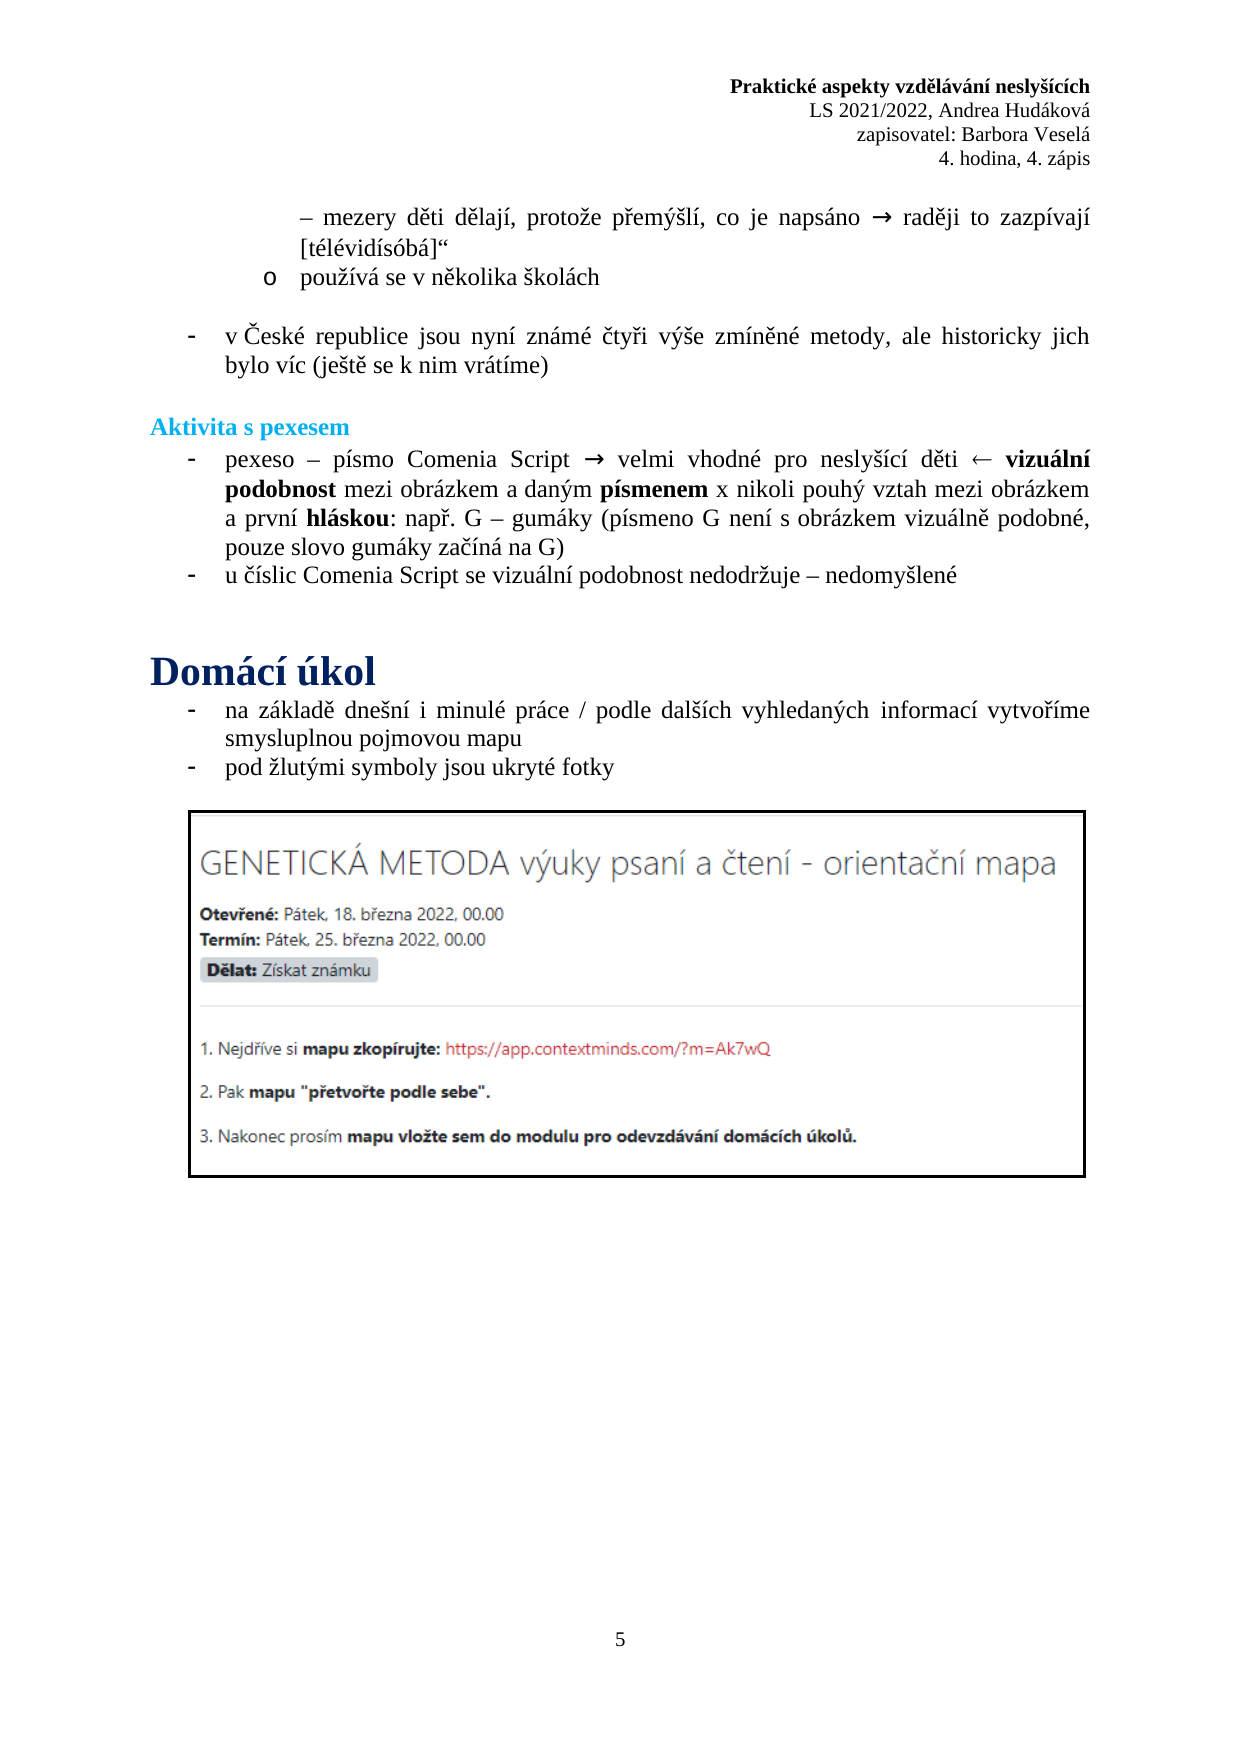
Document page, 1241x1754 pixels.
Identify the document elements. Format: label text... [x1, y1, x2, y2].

list na základě dnešní i minulé práce / podle dalších vyhledaných informací vytvoříme smysluplnou pojmovou mapu [187, 695, 1090, 752]
list pexeso – písmo Comenia Script → velmi vhodné pro neslyšící děti vizuální podobnost mezi obrázkem a daným písmenem x nikoli pouhý vztah mezi obrázkem a první hláskou: např. G – gumáky (písmeno G není s obrázkem vizuálně podobné, pouze slovo gumáky začíná na G) [187, 440, 1090, 561]
list v České republice jsou nyní známé čtyři výše zmíněné metody, ale historicky jich bylo víc (ještě se k nim vrátíme) [187, 321, 1090, 379]
list pod žlutými symboly jsou ukryté fotky [187, 752, 1090, 781]
text Domácí úkol [150, 647, 1090, 695]
list používá se v několika školách [262, 262, 1090, 292]
list u číslic Comenia Script se vizuální podobnost nedodržuje – nedomyšlené [187, 561, 1090, 589]
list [262, 199, 1090, 262]
picture [191, 813, 1083, 1175]
text Aktivita s pexesem [150, 412, 1090, 440]
